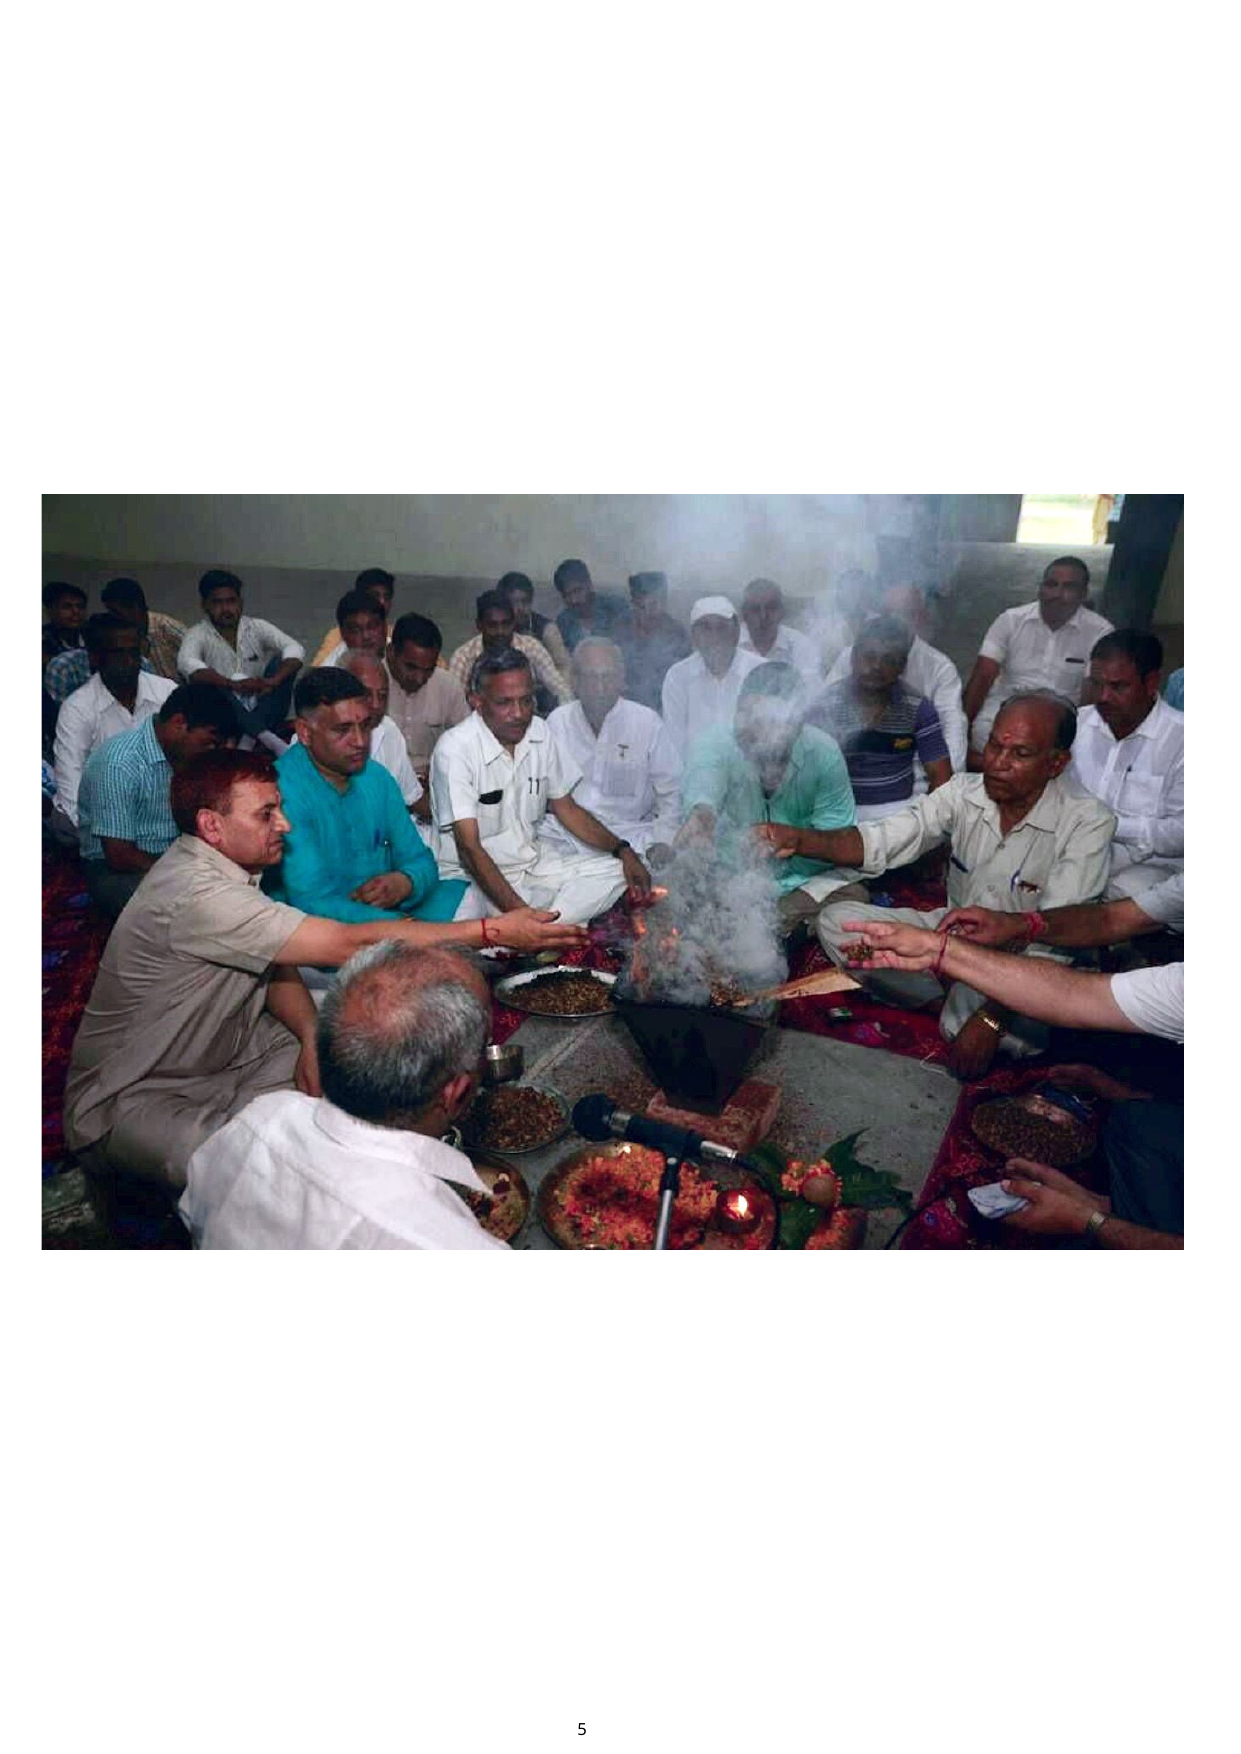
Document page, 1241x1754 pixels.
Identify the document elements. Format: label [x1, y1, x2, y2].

picture [41, 494, 1184, 1250]
